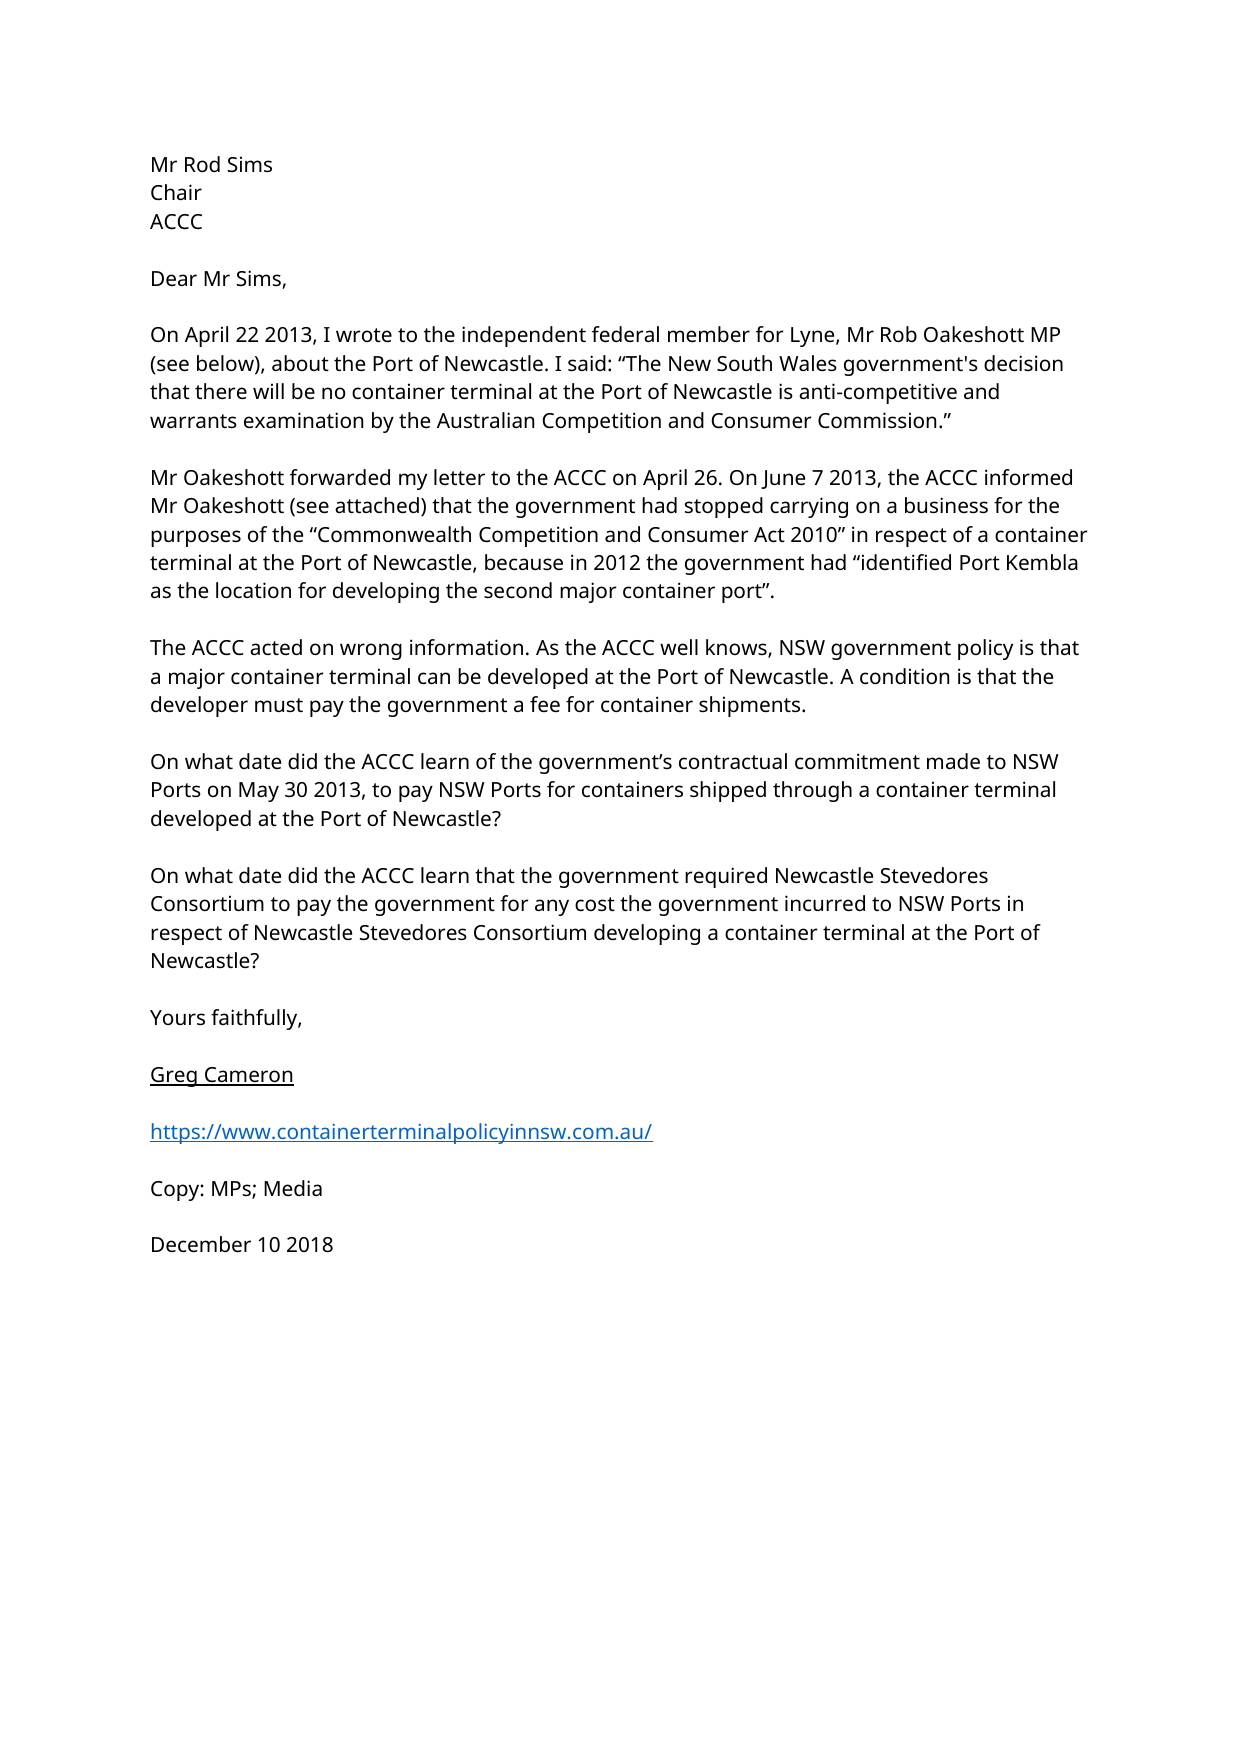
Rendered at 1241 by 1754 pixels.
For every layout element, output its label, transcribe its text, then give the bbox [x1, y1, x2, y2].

text The ACCC acted on wrong information. As the ACCC well knows, NSW government policy is that a major container terminal can be developed at the Port of Newcastle. A condition is that the developer must pay the government a fee for container shipments. [150, 633, 1090, 719]
text Chair [150, 178, 1090, 207]
text December 10 2018 [150, 1231, 1090, 1259]
text On April 22 2013, I wrote to the independent federal member for Lyne, Mr Rob Oakeshott MP (see below), about the Port of Newcastle. I said: “The New South Wales government's decision that there will be no container terminal at the Port of Newcastle is anti-competitive and warrants examination by the Australian Competition and Consumer Commission.” [150, 321, 1090, 434]
text Yours faithfully, [150, 1003, 1090, 1032]
text Mr Rod Sims [150, 150, 1090, 178]
text On what date did the ACCC learn that the government required Newcastle Stevedores Consortium to pay the government for any cost the government incurred to NSW Ports in respect of Newcastle Stevedores Consortium developing a container terminal at the Port of Newcastle? [150, 861, 1090, 975]
text Greg Cameron [150, 1060, 1090, 1088]
text https://www.containerterminalpolicyinnsw.com.au/ [150, 1117, 1090, 1145]
text Dear Mr Sims, [150, 264, 1090, 292]
text On what date did the ACCC learn of the government’s contractual commitment made to NSW Ports on May 30 2013, to pay NSW Ports for containers shipped through a container terminal developed at the Port of Newcastle? [150, 747, 1090, 832]
text Copy: MPs; Media [150, 1174, 1090, 1202]
text Mr Oakeshott forwarded my letter to the ACCC on April 26. On June 7 2013, the ACCC informed Mr Oakeshott (see attached) that the government had stopped carrying on a business for the purposes of the “Commonwealth Competition and Consumer Act 2010” in respect of a container terminal at the Port of Newcastle, because in 2012 the government had “identified Port Kembla as the location for developing the second major container port”. [150, 463, 1090, 605]
text ACCC [150, 207, 1090, 235]
